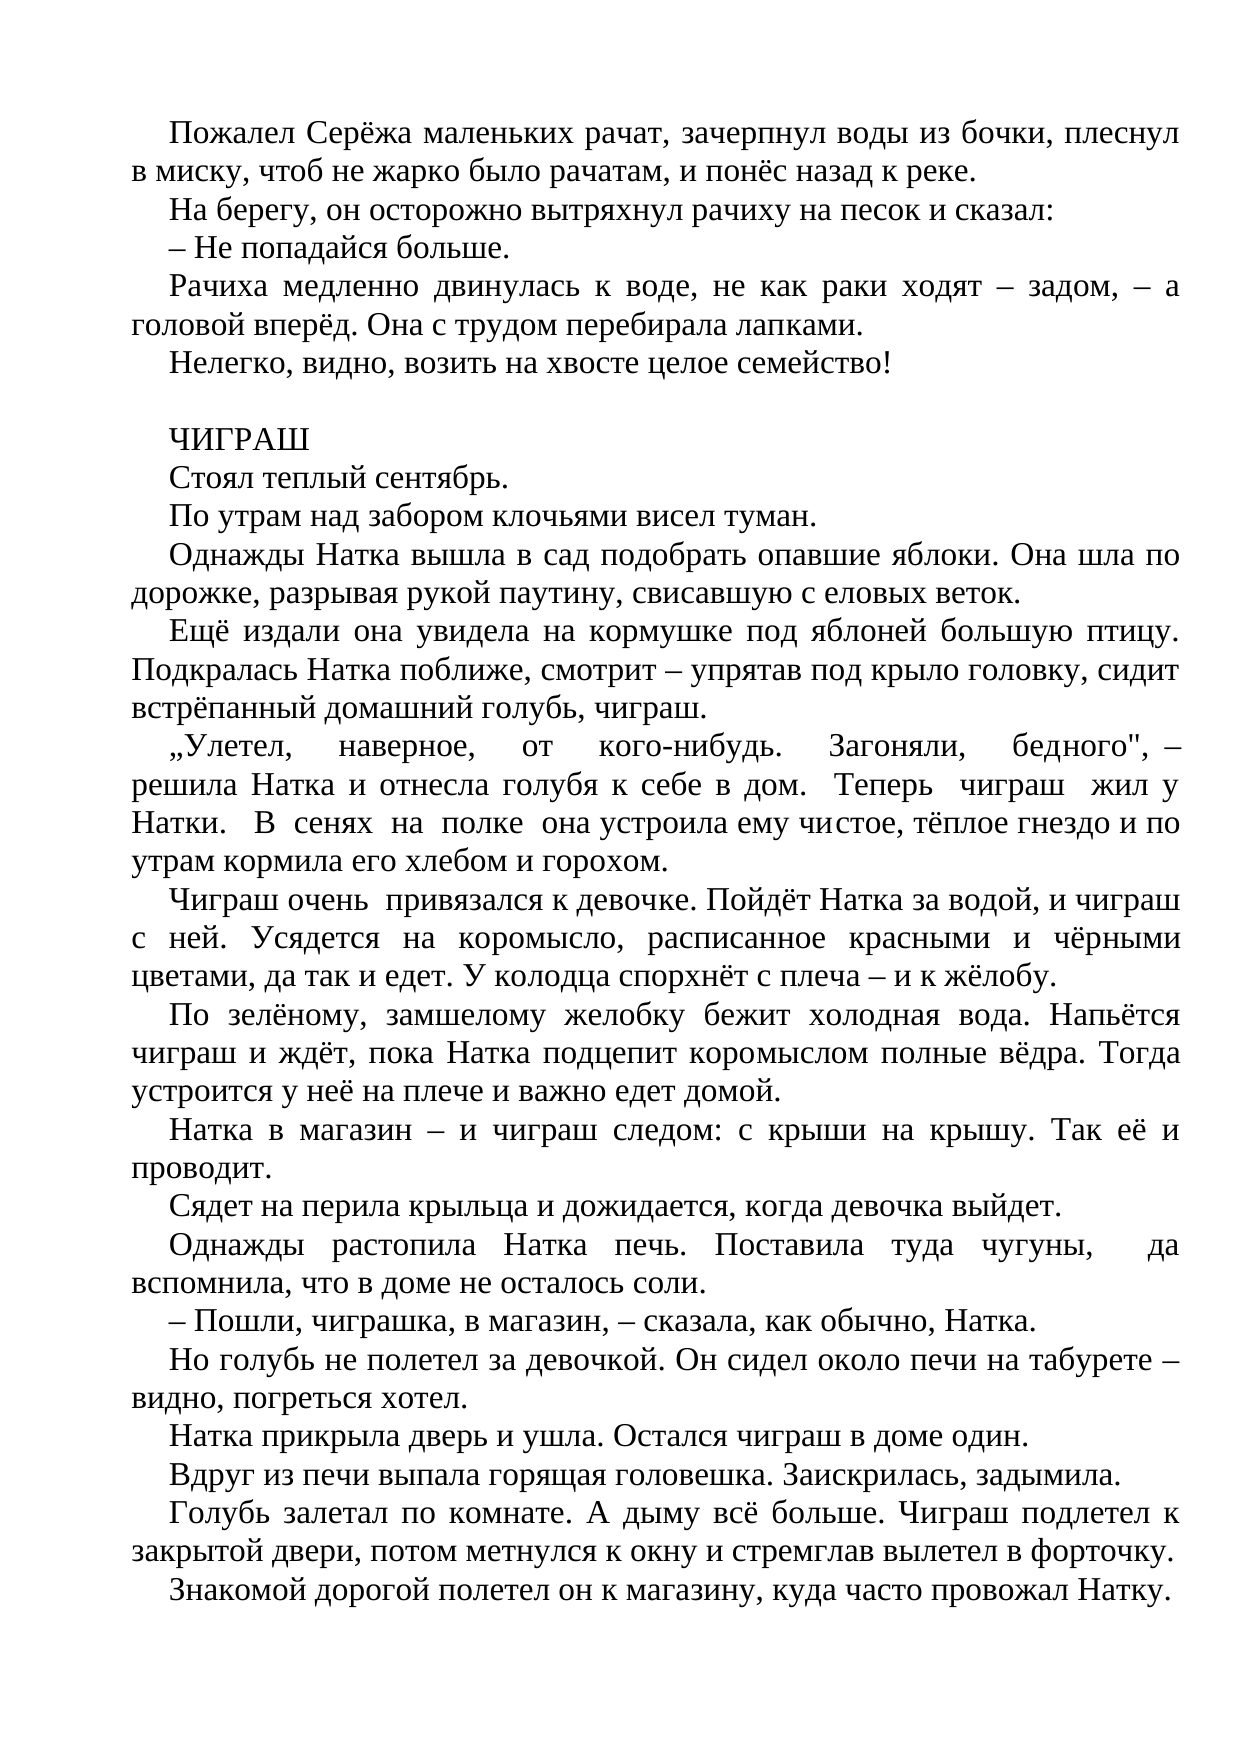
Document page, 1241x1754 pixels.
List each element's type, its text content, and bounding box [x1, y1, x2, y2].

text По зелёному, замшелому желобку бежит холодная вода. Напьётся чиграш и ждёт, пока Натка подцепит коромыслом полные вёдра. Тогда устроится у неё на плече и важно едет домой. [131, 994, 1181, 1109]
text По утрам над забором клочьями висел туман. [131, 496, 1181, 534]
text Однажды Натка вышла в сад подобрать опавшие яблоки. Она шла по дорожке, разрывая рукой паутину, свисавшую с еловых веток. [131, 534, 1181, 611]
text Стоял теплый сентябрь. [131, 457, 1181, 496]
text Но голубь не полетел за девочкой. Он сидел около печи на табурете – видно, погреться хотел. [131, 1339, 1181, 1416]
text „Улетел, наверное, от кого-нибудь. Загоняли, бедного", – решила Натка и отнесла голубя к себе в дом. Теперь чиграш жил у Натки. В сенях на полке она устроила ему чистое, тёплое гнездо и по утрам кормила его хлебом и горохом. [131, 726, 1181, 879]
text – Пошли, чиграшка, в магазин, – сказала, как обычно, Натка. [131, 1301, 1181, 1339]
text Пожалел Серёжа маленьких рачат, зачерпнул воды из бочки, плеснул в миску, чтоб не жарко было рачатам, и понёс назад к реке. [131, 112, 1181, 189]
text Чиграш очень привязался к девочке. Пойдёт Натка за водой, и чиграш с ней. Усядется на коромысло, расписанное красными и чёрными цветами, да так и едет. У колодца спорхнёт с плеча – и к жёлобу. [131, 879, 1181, 994]
text Натка прикрыла дверь и ушла. Остался чиграш в доме один. [131, 1416, 1181, 1454]
text Голубь залетал по комнате. А дыму всё больше. Чиграш подлетел к закрытой двери, потом метнулся к окну и стремглав вылетел в форточку. [131, 1492, 1181, 1569]
text ЧИГРАШ [131, 419, 1181, 457]
text – Не попадайся больше. [131, 227, 1181, 266]
text Знакомой дорогой полетел он к магазину, куда часто провожал Натку. [131, 1569, 1181, 1607]
text На берегу, он осторожно вытряхнул рачиху на песок и сказал: [131, 189, 1181, 227]
text Сядет на перила крыльца и дожидается, когда девочка выйдет. [131, 1186, 1181, 1224]
text Ещё издали она увидела на кормушке под яблоней большую птицу. Подкралась Натка поближе, смотрит – упрятав под крыло головку, сидит встрёпанный домашний голубь, чиграш. [131, 611, 1181, 726]
text Вдруг из печи выпала горящая головешка. Заискрилась, задымила. [131, 1454, 1181, 1492]
text Однажды растопила Натка печь. Поставила туда чугуны, да вспомнила, что в доме не осталось соли. [131, 1224, 1181, 1301]
text Нелегко, видно, возить на хвосте целое семейство! [131, 342, 1181, 381]
text Натка в магазин – и чиграш следом: с крыши на крышу. Так её и проводит. [131, 1109, 1181, 1186]
text Рачиха медленно двинулась к воде, не как раки ходят – задом, – а головой вперёд. Она с трудом перебирала лапками. [131, 266, 1181, 342]
